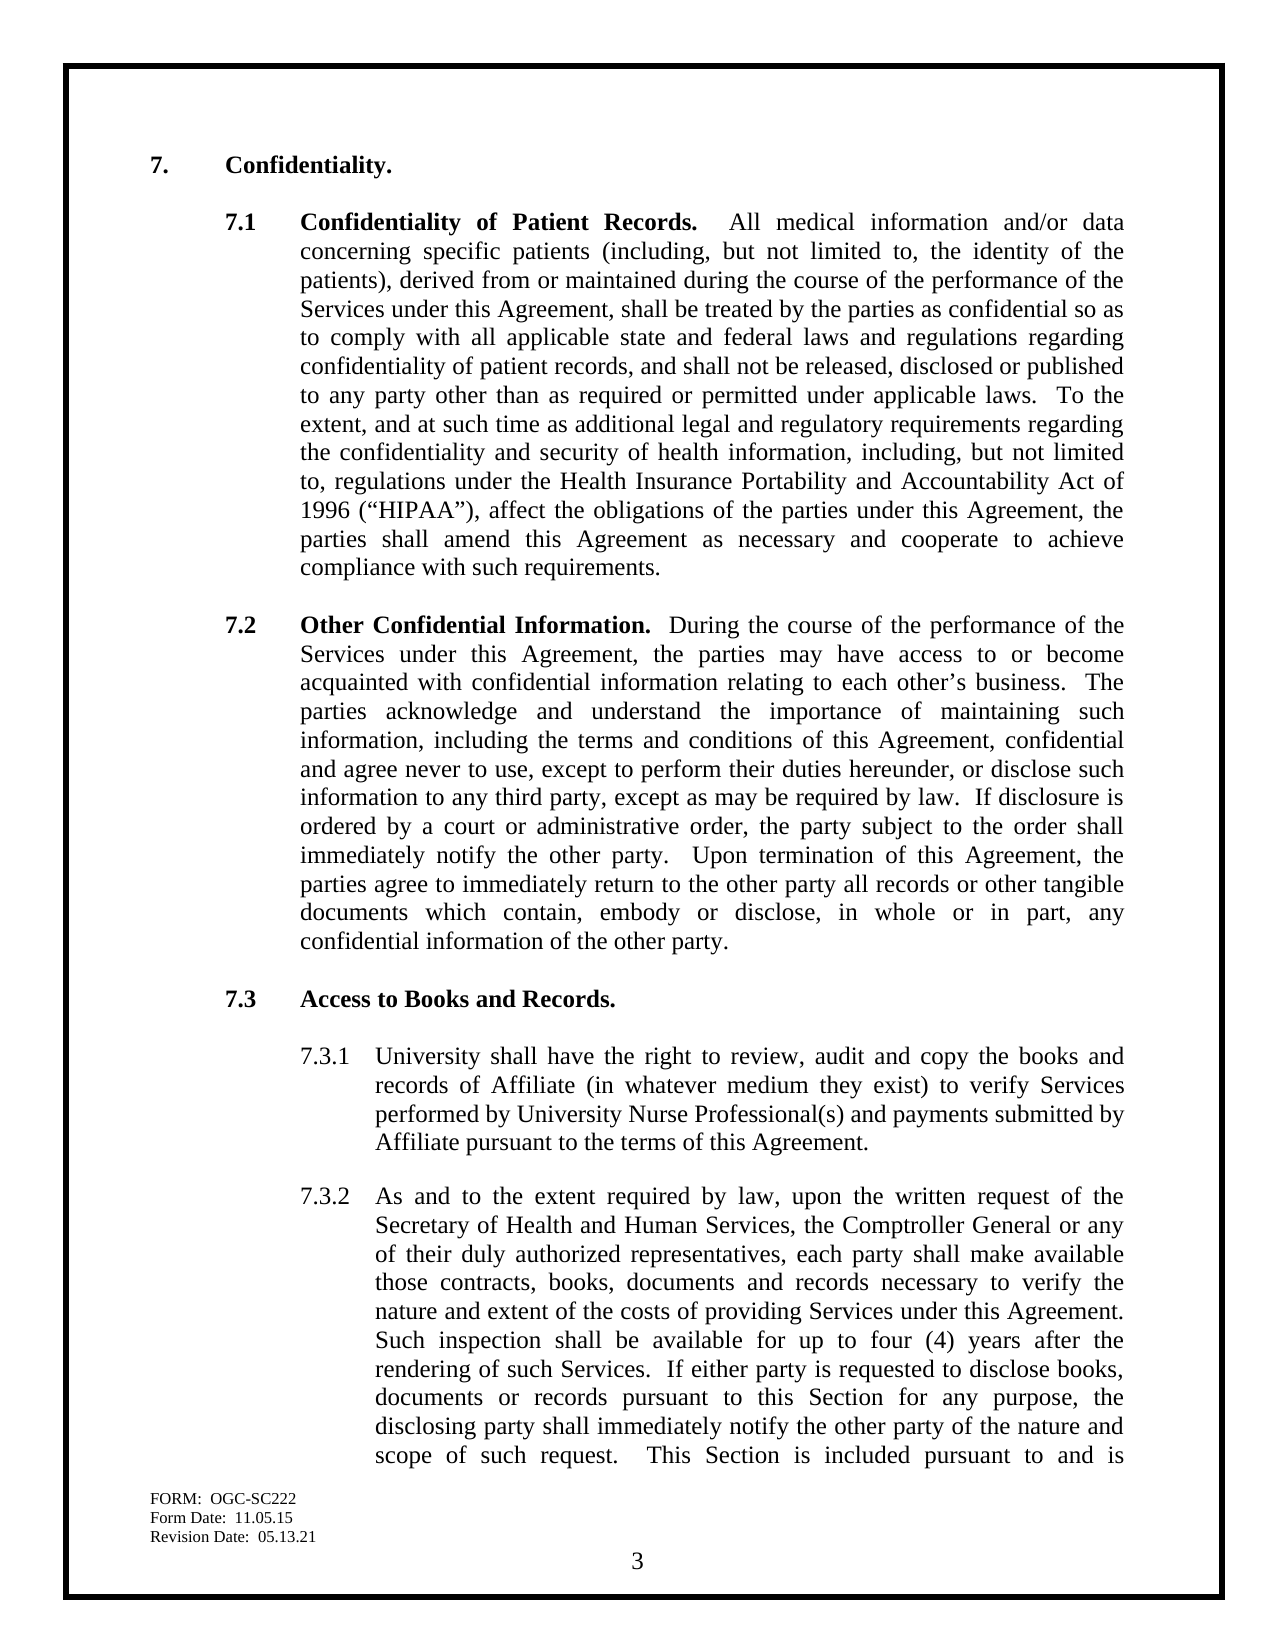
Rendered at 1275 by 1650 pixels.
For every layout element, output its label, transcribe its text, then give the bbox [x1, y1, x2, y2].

text 7.3 Access to Books and Records. [225, 984, 1125, 1012]
text 7. Confidentiality. [150, 150, 1125, 179]
text 7.1 Confidentiality of Patient Records. All medical information and/or data concerning specific patients (including, but not limited to, the identity of the patients), derived from or maintained during the course of the performance of the Services under this Agreement, shall be treated by the parties as confidential so as to comply with all applicable state and federal laws and regulations regarding confidentiality of patient records, and shall not be released, disclosed or published to any party other than as required or permitted under applicable laws. To the extent, and at such time as additional legal and regulatory requirements regarding the confidentiality and security of health information, including, but not limited to, regulations under the Health Insurance Portability and Accountability Act of 1996 (“HIPAA”), affect the obligations of the parties under this Agreement, the parties shall amend this Agreement as necessary and cooperate to achieve compliance with such requirements. [225, 207, 1125, 581]
list University shall have the right to review, audit and copy the books and records of Affiliate (in whatever medium they exist) to verify Services performed by University Nurse Professional(s) and payments submitted by Affiliate pursuant to the terms of this Agreement. [300, 1041, 1125, 1156]
text 7.2 Other Confidential Information. During the course of the performance of the Services under this Agreement, the parties may have access to or become acquainted with confidential information relating to each other’s business. The parties acknowledge and understand the importance of maintaining such information, including the terms and conditions of this Agreement, confidential and agree never to use, except to perform their duties hereunder, or disclose such information to any third party, except as may be required by law. If disclosure is ordered by a court or administrative order, the party subject to the order shall immediately notify the other party. Upon termination of this Agreement, the parties agree to immediately return to the other party all records or other tangible documents which contain, embody or disclose, in whole or in part, any confidential information of the other party. [225, 610, 1125, 955]
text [300, 1181, 1125, 1469]
